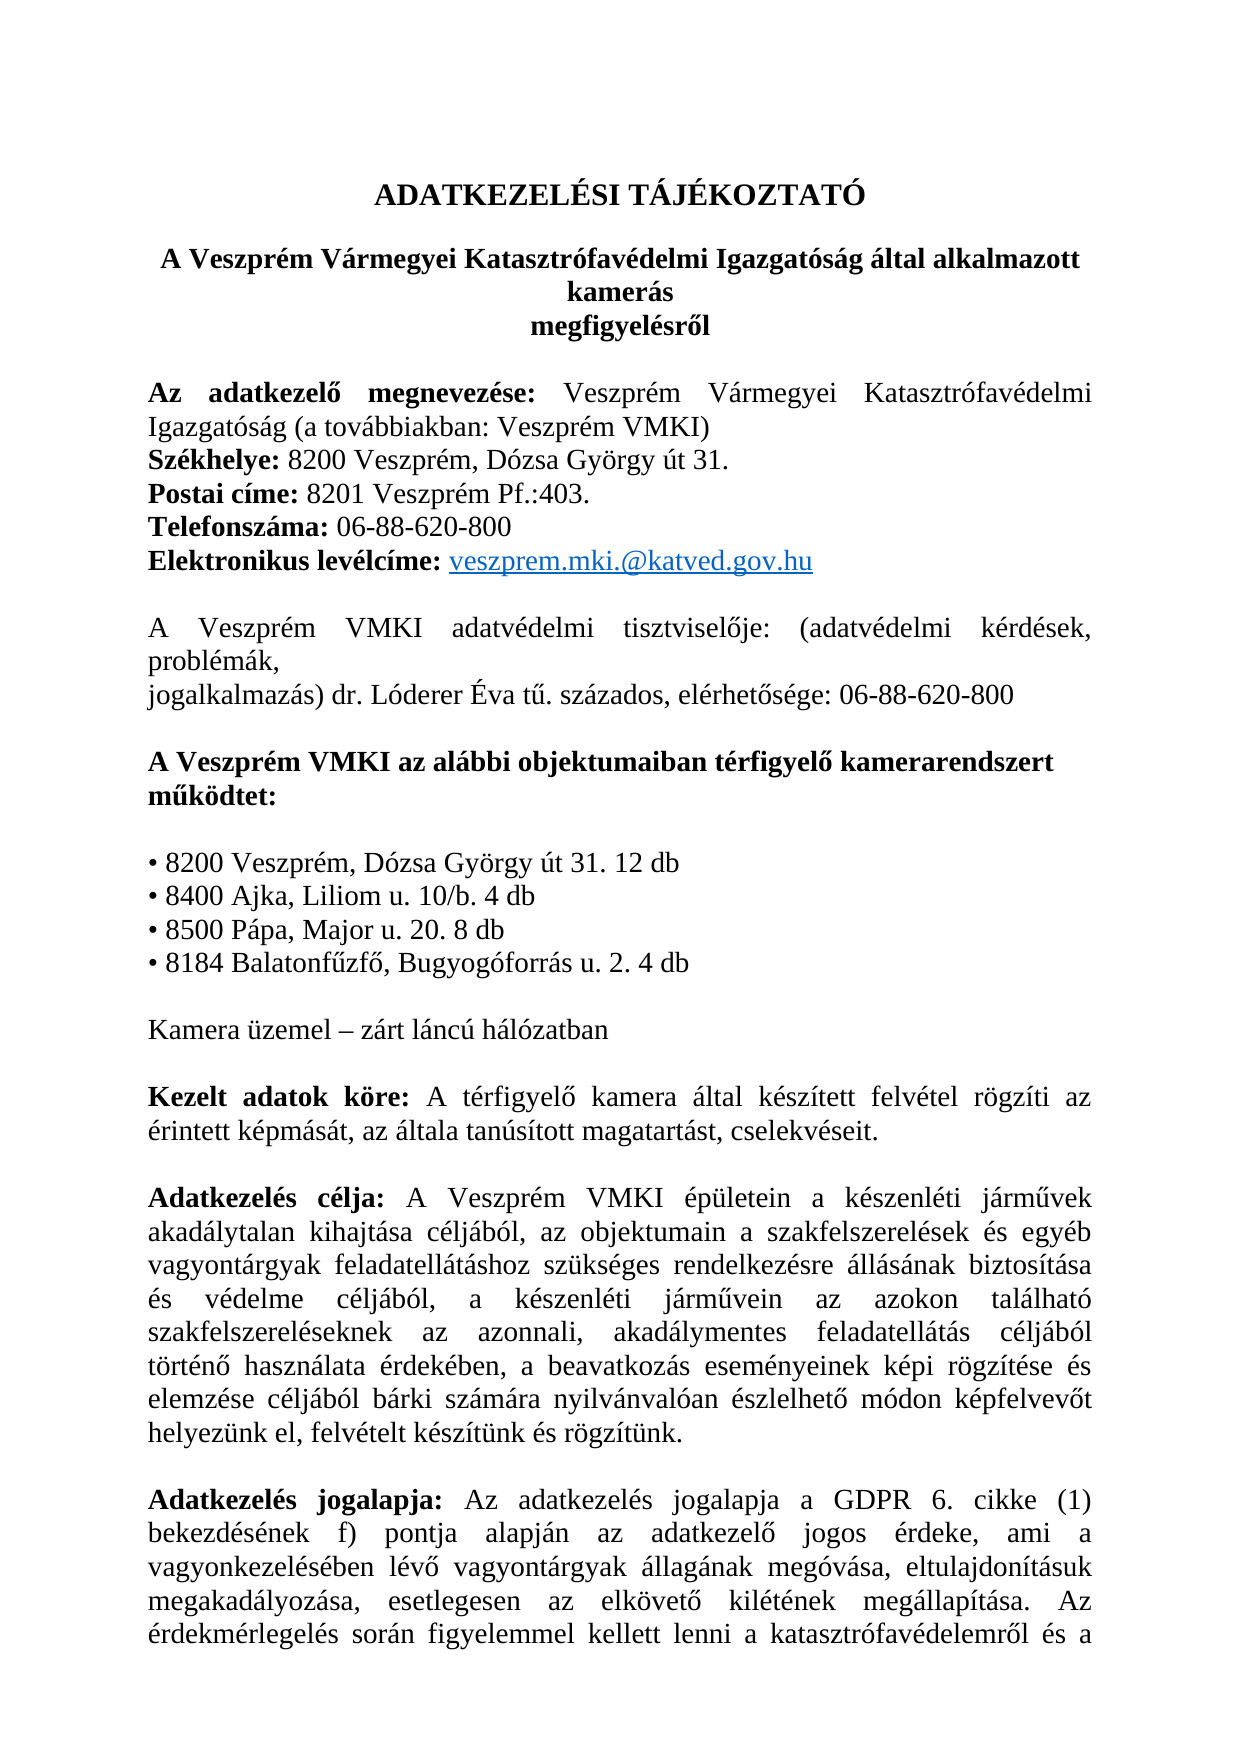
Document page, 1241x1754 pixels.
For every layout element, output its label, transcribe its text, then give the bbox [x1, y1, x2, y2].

text Az adatkezelő megnevezése: Veszprém Vármegyei Katasztrófavédelmi Igazgatóság (a továbbiakban: Veszprém VMKI) [148, 342, 1093, 442]
text Elektronikus levélcíme: veszprem.mki.@katved.gov.hu [148, 543, 1093, 576]
text • 8200 Veszprém, Dózsa György út 31. 12 db • 8400 Ajka, Liliom u. 10/b. 4 db • 8500 Pápa, Major u. 20. 8 db • 8184 Balatonfűzfő, Bugyogóforrás u. 2. 4 db [148, 811, 1093, 979]
text Kamera üzemel – zárt láncú hálózatban [148, 979, 1093, 1046]
text Kezelt adatok köre: A térfigyelő kamera által készített felvétel rögzíti az érintett képmását, az általa tanúsított magatartást, cselekvéseit. [148, 1046, 1093, 1147]
text Adatkezelés célja: A Veszprém VMKI épületein a készenléti járművek akadálytalan kihajtása céljából, az objektumain a szakfelszerelések és egyéb vagyontárgyak feladatellátáshoz szükséges rendelkezésre állásának biztosítása és védelme céljából, a készenléti járművein az azokon található szakfelszereléseknek az azonnali, akadálymentes feladatellátás céljából történő használata érdekében, a beavatkozás eseményeinek képi rögzítése és elemzése céljából bárki számára nyilvánvalóan észlelhető módon képfelvevőt helyezünk el, felvételt készítünk és rögzítünk. [148, 1147, 1093, 1448]
text Postai címe: 8201 Veszprém Pf.:403. [148, 476, 1093, 509]
text Telefonszáma: 06-88-620-800 [148, 509, 1093, 543]
text A Veszprém VMKI az alábbi objektumaiban térfigyelő kamerarendszert működtet: [148, 711, 1093, 811]
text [148, 1448, 1093, 1650]
text Székhelye: 8200 Veszprém, Dózsa György út 31. [148, 442, 1093, 476]
text ADATKEZELÉSI TÁJÉKOZTATÓ [148, 148, 1093, 212]
text A Veszprém Vármegyei Katasztrófavédelmi Igazgatóság által alkalmazott kamerás megfigyelésről [148, 212, 1093, 342]
text A Veszprém VMKI adatvédelmi tisztviselője: (adatvédelmi kérdések, problémák, jogalkalmazás) dr. Lóderer Éva tű. százados, elérhetősége: 06-88-620-800 [148, 576, 1093, 711]
